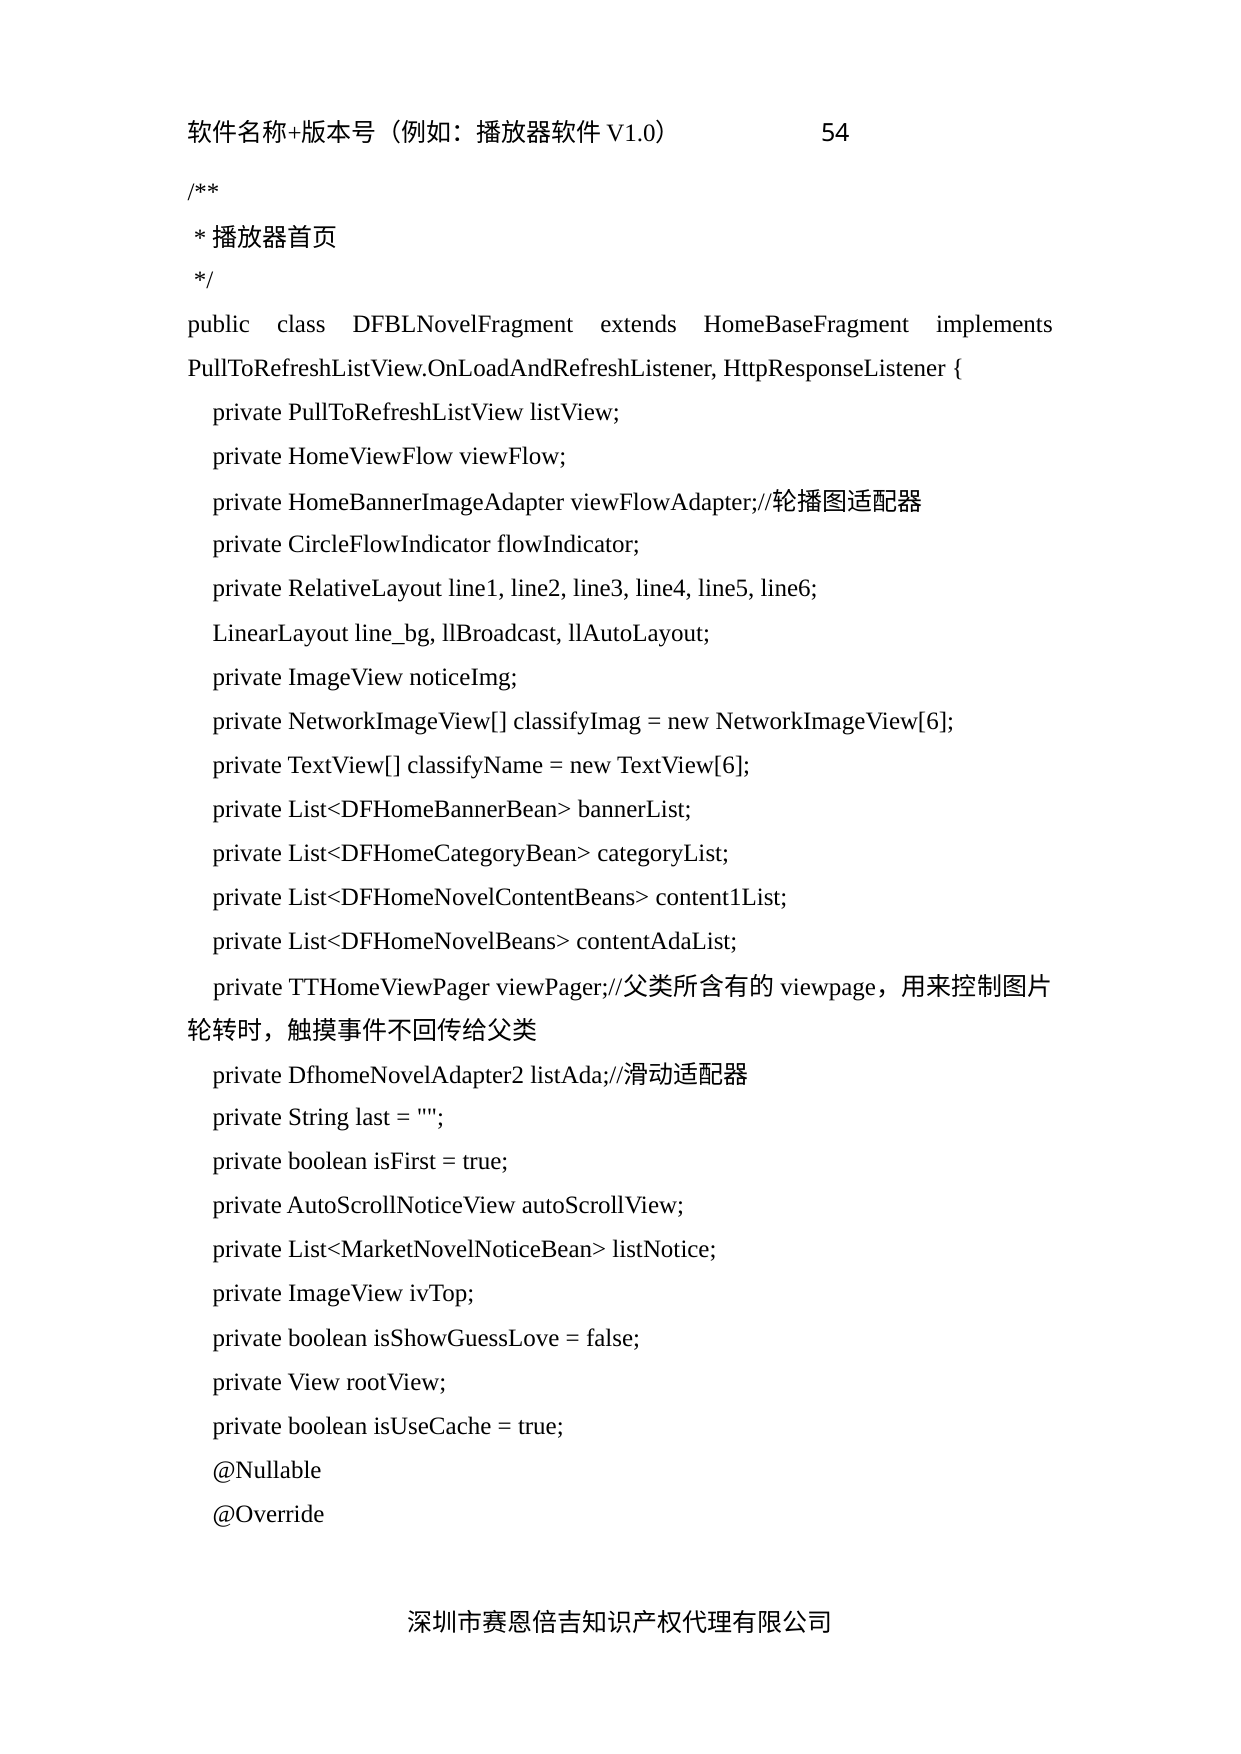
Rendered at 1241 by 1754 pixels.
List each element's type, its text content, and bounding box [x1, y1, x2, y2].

text LinearLayout line_bg, llBroadcast, llAutoLayout; [187, 610, 1053, 654]
text private AutoScrollNoticeView autoScrollView; [187, 1183, 1053, 1227]
text private CircleFlowIndicator flowIndicator; [187, 522, 1053, 566]
text private String last = ""; [187, 1095, 1053, 1139]
text private HomeViewFlow viewFlow; [187, 434, 1053, 478]
text private View rootView; [187, 1359, 1053, 1403]
text private List<DFHomeNovelBeans> contentAdaList; [187, 918, 1053, 962]
text private List<MarketNovelNoticeBean> listNotice; [187, 1227, 1053, 1271]
text */ [187, 257, 1053, 302]
text private boolean isShowGuessLove = false; [187, 1315, 1053, 1359]
text @Nullable [187, 1447, 1053, 1491]
text private ImageView noticeImg; [187, 654, 1053, 698]
text @Override [187, 1491, 1053, 1535]
text private List<DFHomeNovelContentBeans> content1List; [187, 874, 1053, 918]
text * 播放器首页 [187, 213, 1053, 257]
text private TTHomeViewPager viewPager;//父类所含有的viewpage，用来控制图片轮转时，触摸事件不回传给父类 [187, 962, 1053, 1051]
text private List<DFHomeCategoryBean> categoryList; [187, 830, 1053, 874]
text private List<DFHomeBannerBean> bannerList; [187, 786, 1053, 830]
text /** [187, 169, 1053, 213]
text private DfhomeNovelAdapter2 listAda;//滑动适配器 [187, 1051, 1053, 1095]
text private ImageView ivTop; [187, 1271, 1053, 1315]
text private PullToRefreshListView listView; [187, 390, 1053, 434]
text private RelativeLayout line1, line2, line3, line4, line5, line6; [187, 566, 1053, 610]
text private NetworkImageView[] classifyImag = new NetworkImageView[6]; [187, 698, 1053, 742]
text private HomeBannerImageAdapter viewFlowAdapter;//轮播图适配器 [187, 478, 1053, 522]
text private boolean isFirst = true; [187, 1139, 1053, 1183]
text private TextView[] classifyName = new TextView[6]; [187, 742, 1053, 786]
text public class DFBLNovelFragment extends HomeBaseFragment implements PullToRefreshListView.OnLoadAndRefreshListener, HttpResponseListener { [187, 302, 1053, 390]
text private boolean isUseCache = true; [187, 1403, 1053, 1447]
